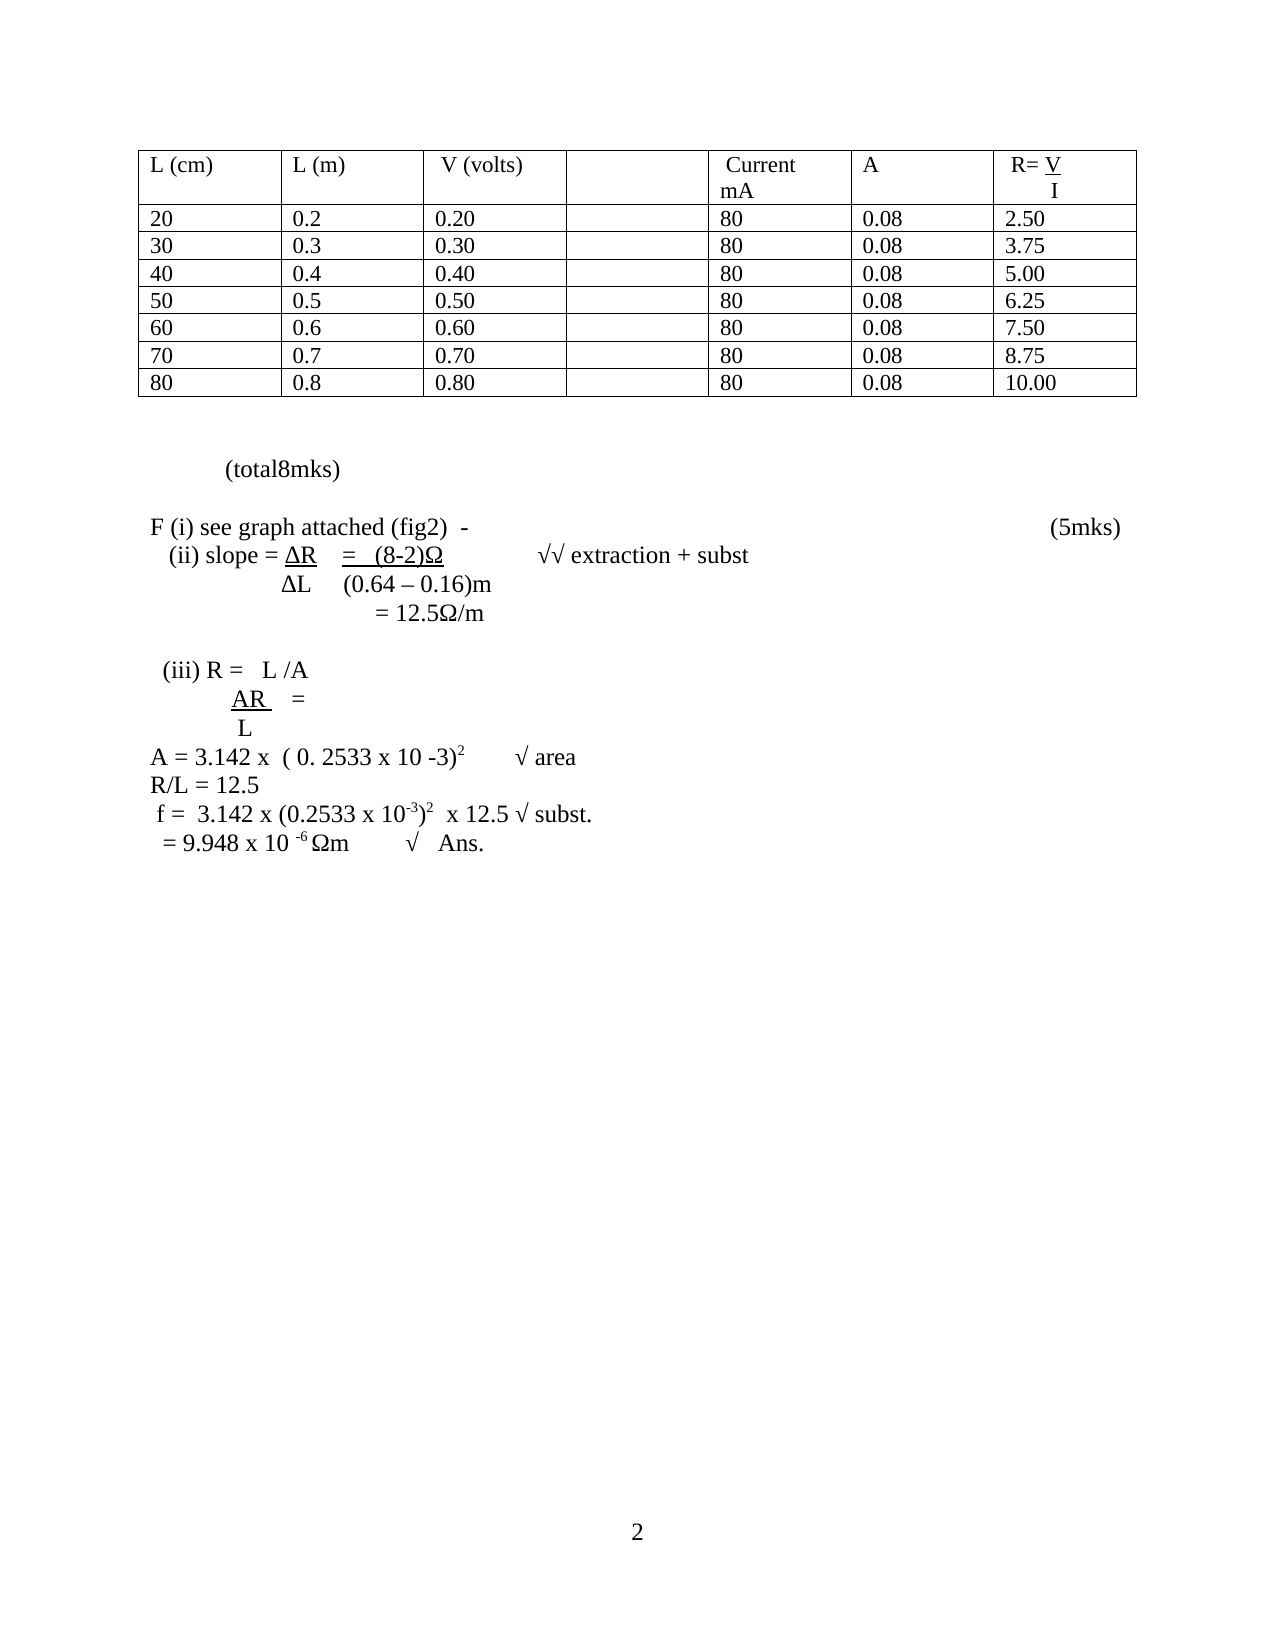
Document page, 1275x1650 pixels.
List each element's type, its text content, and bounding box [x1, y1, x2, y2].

table_cell 10.00 [994, 369, 1136, 396]
table_header L (cm) [139, 151, 281, 204]
table_cell 0.50 [424, 287, 566, 313]
text L [150, 713, 1125, 742]
table_cell [567, 314, 708, 341]
text = 9.948 x 10 -6 Ωm √ Ans. [150, 828, 1125, 857]
table_cell 0.6 [282, 314, 423, 341]
table_cell 80 [139, 369, 281, 396]
table_cell 80 [709, 232, 851, 258]
text F (i) see graph attached (fig2) - (5mks) [150, 512, 1125, 540]
table_cell 60 [139, 314, 281, 341]
table_cell 0.30 [424, 232, 566, 258]
table_cell 80 [709, 342, 851, 368]
table_cell 0.08 [852, 205, 993, 231]
table_cell 0.20 [424, 205, 566, 231]
text (ii) slope = ∆R = (8-2)Ω √√ extraction + subst [150, 540, 1125, 569]
table_cell 0.5 [282, 287, 423, 313]
table_cell [567, 232, 708, 258]
table_cell 20 [139, 205, 281, 231]
table_cell [567, 287, 708, 313]
table_header [567, 151, 708, 204]
table_cell 80 [709, 260, 851, 286]
text A = 3.142 x ( 0. 2533 x 10 -3)2 √ area [150, 742, 1125, 770]
table_header L (m) [282, 151, 423, 204]
table_cell 80 [709, 369, 851, 396]
table_cell 0.70 [424, 342, 566, 368]
table_cell 0.08 [852, 287, 993, 313]
table_cell 6.25 [994, 287, 1136, 313]
text = 12.5Ω/m [150, 598, 1125, 627]
table_cell 0.08 [852, 314, 993, 341]
table_cell 0.3 [282, 232, 423, 258]
table_cell 50 [139, 287, 281, 313]
text (total8mks) [150, 397, 1125, 483]
table_cell 7.50 [994, 314, 1136, 341]
table_cell 0.40 [424, 260, 566, 286]
table_cell 0.08 [852, 342, 993, 368]
table_cell [567, 342, 708, 368]
text (iii) R = L /A [150, 655, 1125, 684]
table_cell 0.80 [424, 369, 566, 396]
table_cell 0.8 [282, 369, 423, 396]
table_header A [852, 151, 993, 204]
table_cell 0.08 [852, 369, 993, 396]
table_cell 0.60 [424, 314, 566, 341]
table_cell 0.4 [282, 260, 423, 286]
table_cell 80 [709, 314, 851, 341]
table_cell 40 [139, 260, 281, 286]
table_cell 5.00 [994, 260, 1136, 286]
table_cell 30 [139, 232, 281, 258]
table_cell 0.2 [282, 205, 423, 231]
table_header R= V I [994, 151, 1136, 204]
table_cell 3.75 [994, 232, 1136, 258]
table_cell 0.08 [852, 232, 993, 258]
table_cell [567, 205, 708, 231]
table_cell 8.75 [994, 342, 1136, 368]
text ∆L (0.64 – 0.16)m [150, 569, 1125, 598]
table_header V (volts) [424, 151, 566, 204]
text R/L = 12.5 [150, 770, 1125, 799]
table_cell 70 [139, 342, 281, 368]
table_cell [567, 369, 708, 396]
table_cell 80 [709, 287, 851, 313]
text AR = [150, 684, 1125, 713]
table_header Current mA [709, 151, 851, 204]
table_cell 0.7 [282, 342, 423, 368]
table_cell 2.50 [994, 205, 1136, 231]
table_cell 80 [709, 205, 851, 231]
text f = 3.142 x (0.2533 x 10-3)2 x 12.5 √ subst. [150, 799, 1125, 828]
table_cell [567, 260, 708, 286]
table_cell 0.08 [852, 260, 993, 286]
